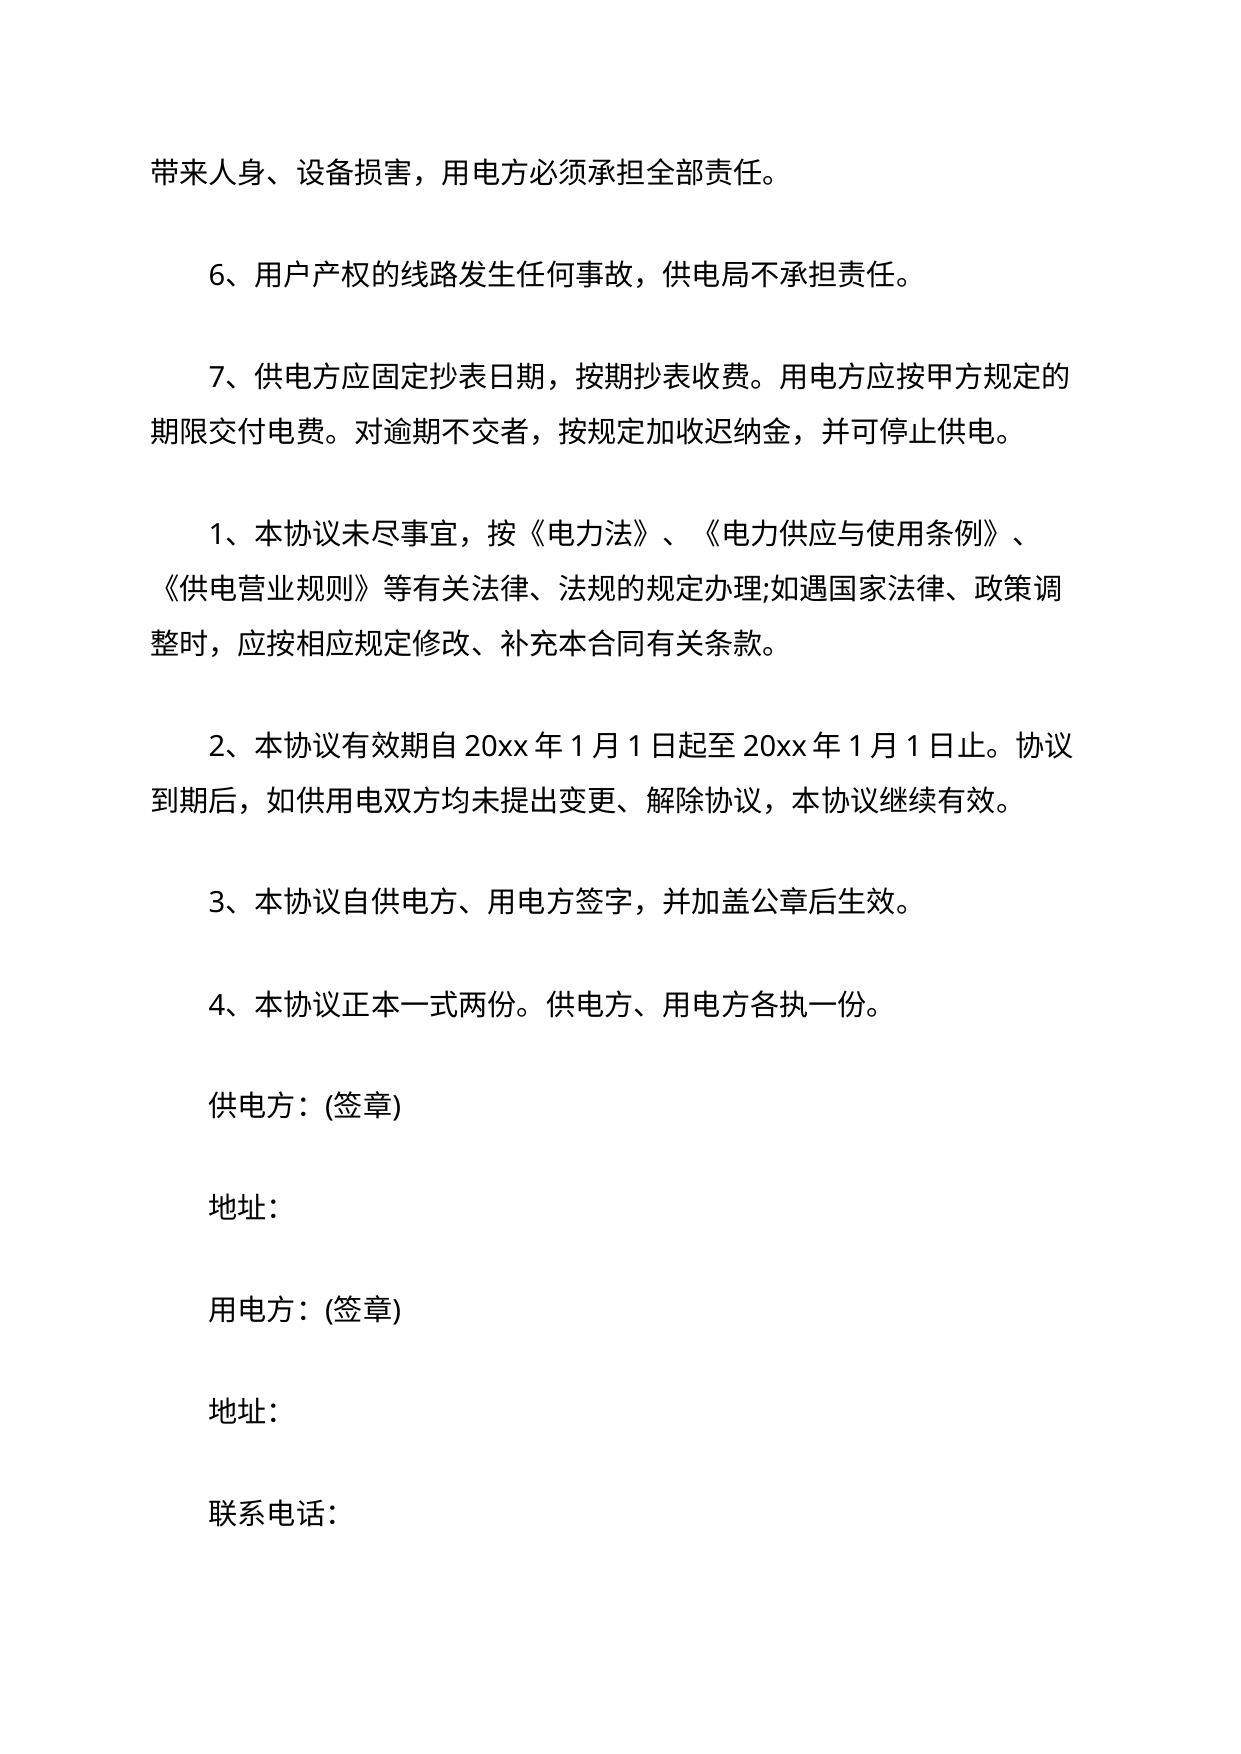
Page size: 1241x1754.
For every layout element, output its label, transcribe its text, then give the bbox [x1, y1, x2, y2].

text 联系电话： [150, 1491, 1090, 1533]
text 用电方：(签章) [150, 1287, 1090, 1329]
text 1、本协议未尽事宜，按《电力法》、《电力供应与使用条例》、《供电营业规则》等有关法律、法规的规定办理;如遇国家法律、政策调整时，应按相应规定修改、补充本合同有关条款。 [150, 511, 1090, 663]
text 7、供电方应固定抄表日期，按期抄表收费。用电方应按甲方规定的期限交付电费。对逾期不交者，按规定加收迟纳金，并可停止供电。 [150, 354, 1090, 451]
text 供电方：(签章) [150, 1083, 1090, 1125]
text 地址： [150, 1389, 1090, 1431]
text 6、用户产权的线路发生任何事故，供电局不承担责任。 [150, 252, 1090, 294]
text 3、本协议自供电方、用电方签字，并加盖公章后生效。 [150, 879, 1090, 921]
text 地址： [150, 1185, 1090, 1227]
text 2、本协议有效期自20xx年1月1日起至20xx年1月1日止。协议到期后，如供用电双方均未提出变更、解除协议，本协议继续有效。 [150, 722, 1090, 819]
text 4、本协议正本一式两份。供电方、用电方各执一份。 [150, 981, 1090, 1023]
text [150, 150, 1090, 192]
